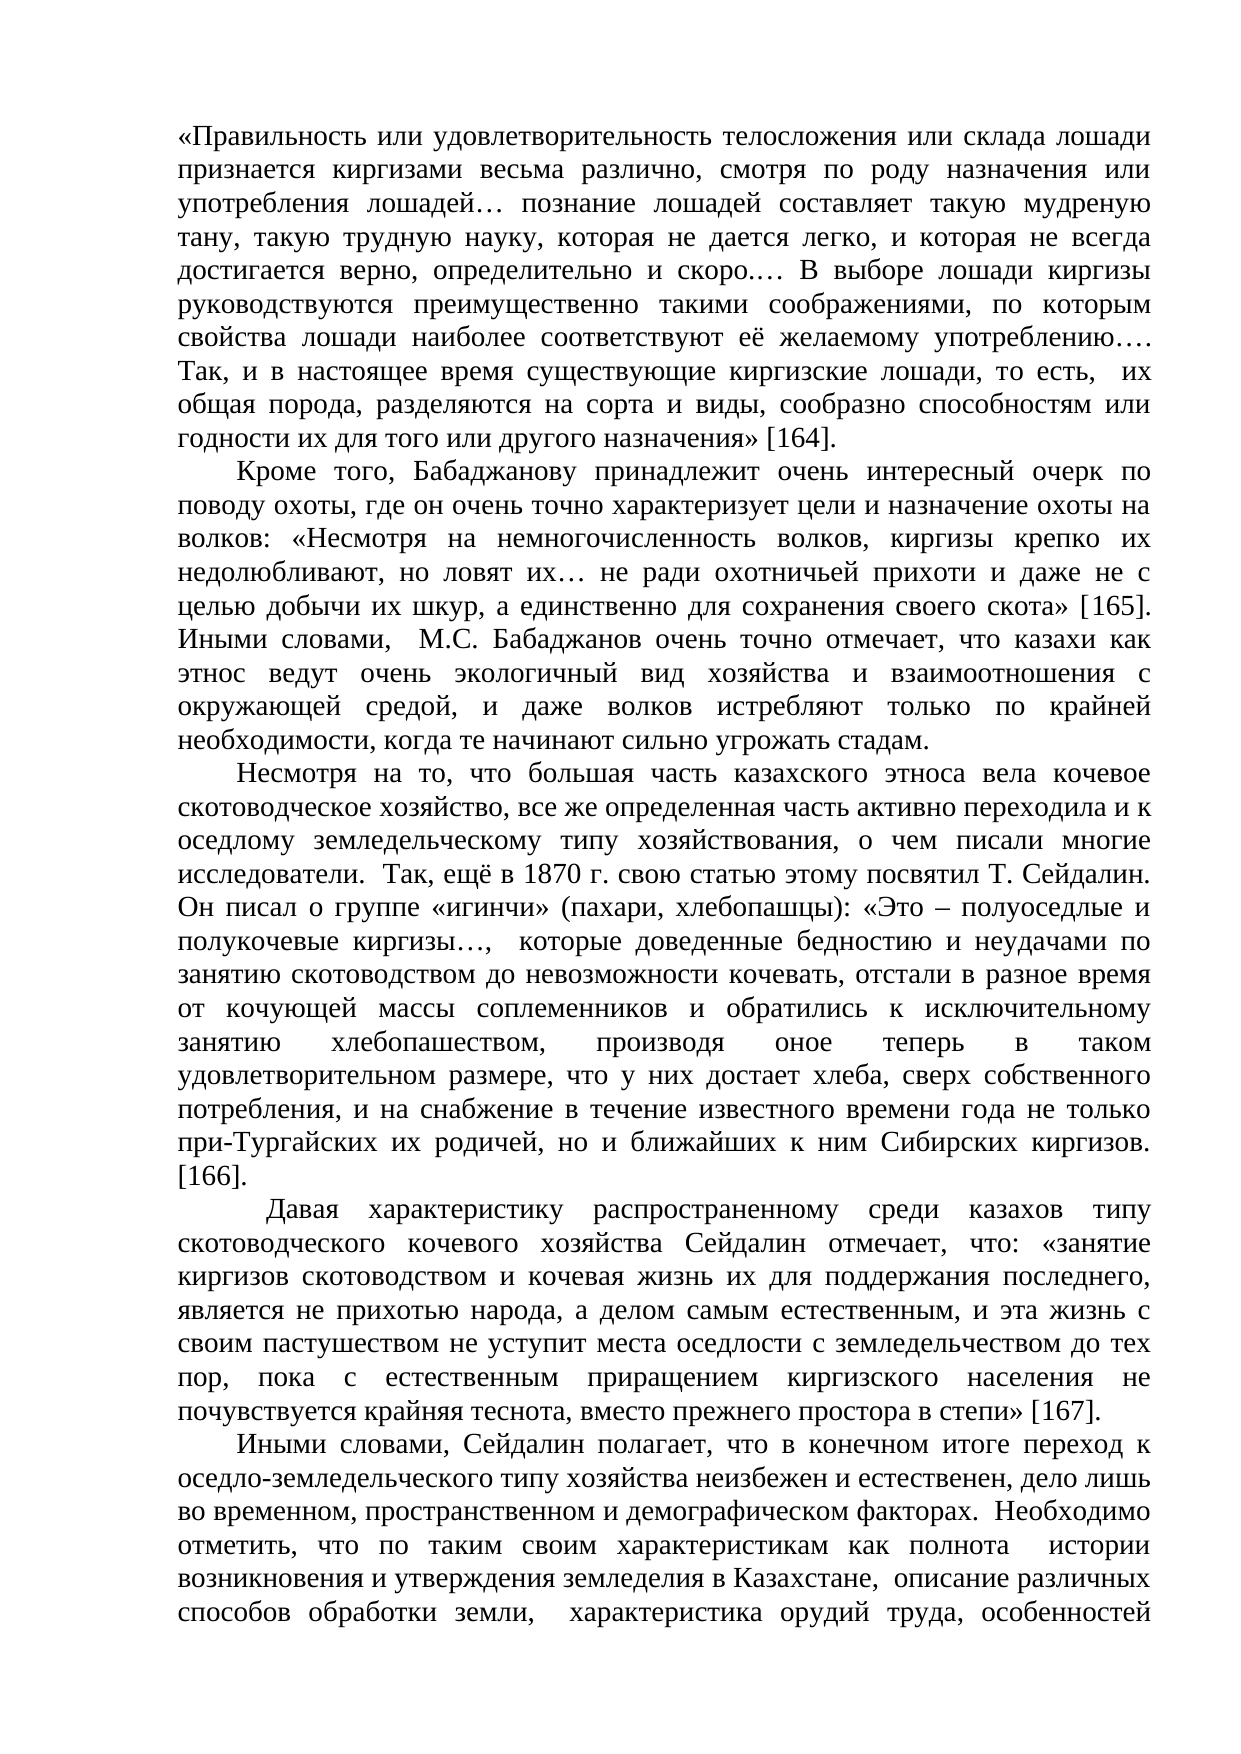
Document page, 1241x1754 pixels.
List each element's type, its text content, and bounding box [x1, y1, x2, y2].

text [177, 1426, 1152, 1627]
text Несмотря на то, что большая часть казахского этноса вела кочевое скотоводческое хозяйство, все же определенная часть активно переходила и к оседлому земледельческому типу хозяйствования, о чем писали многие исследователи. Так, ещё в . свою статью этому посвятил Т. Сейдалин. Он писал о группе «игинчи» (пахари, хлебопашцы): «Это – полуоседлые и полукочевые киргизы…, которые доведенные бедностию и неудачами по занятию скотоводством до невозможности кочевать, отстали в разное время от кочующей массы соплеменников и обратились к исключительному занятию хлебопашеством, производя оное теперь в таком удовлетворительном размере, что у них достает хлеба, сверх собственного потребления, и на снабжение в течение известного времени года не только при-Тургайских их родичей, но и ближайших к ним Сибирских киргизов. [166]. [177, 755, 1152, 1191]
text Давая характеристику распространенному среди казахов типу скотоводческого кочевого хозяйства Сейдалин отмечает, что: «занятие киргизов скотоводством и кочевая жизнь их для поддержания последнего, является не прихотью народа, а делом самым естественным, и эта жизнь с своим пастушеством не уступит места оседлости с земледельчеством до тех пор, пока с естественным приращением киргизского населения не почувствуется крайняя теснота, вместо прежнего простора в степи» [167]. [177, 1191, 1152, 1426]
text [177, 118, 1152, 453]
text Кроме того, Бабаджанову принадлежит очень интересный очерк по поводу охоты, где он очень точно характеризует цели и назначение охоты на волков: «Несмотря на немногочисленность волков, киргизы крепко их недолюбливают, но ловят их… не ради охотничьей прихоти и даже не с целью добычи их шкур, а единственно для сохранения своего скота» [165]. Иными словами, М.С. Бабаджанов очень точно отмечает, что казахи как этнос ведут очень экологичный вид хозяйства и взаимоотношения с окружающей средой, и даже волков истребляют только по крайней необходимости, когда те начинают сильно угрожать стадам. [177, 453, 1152, 755]
